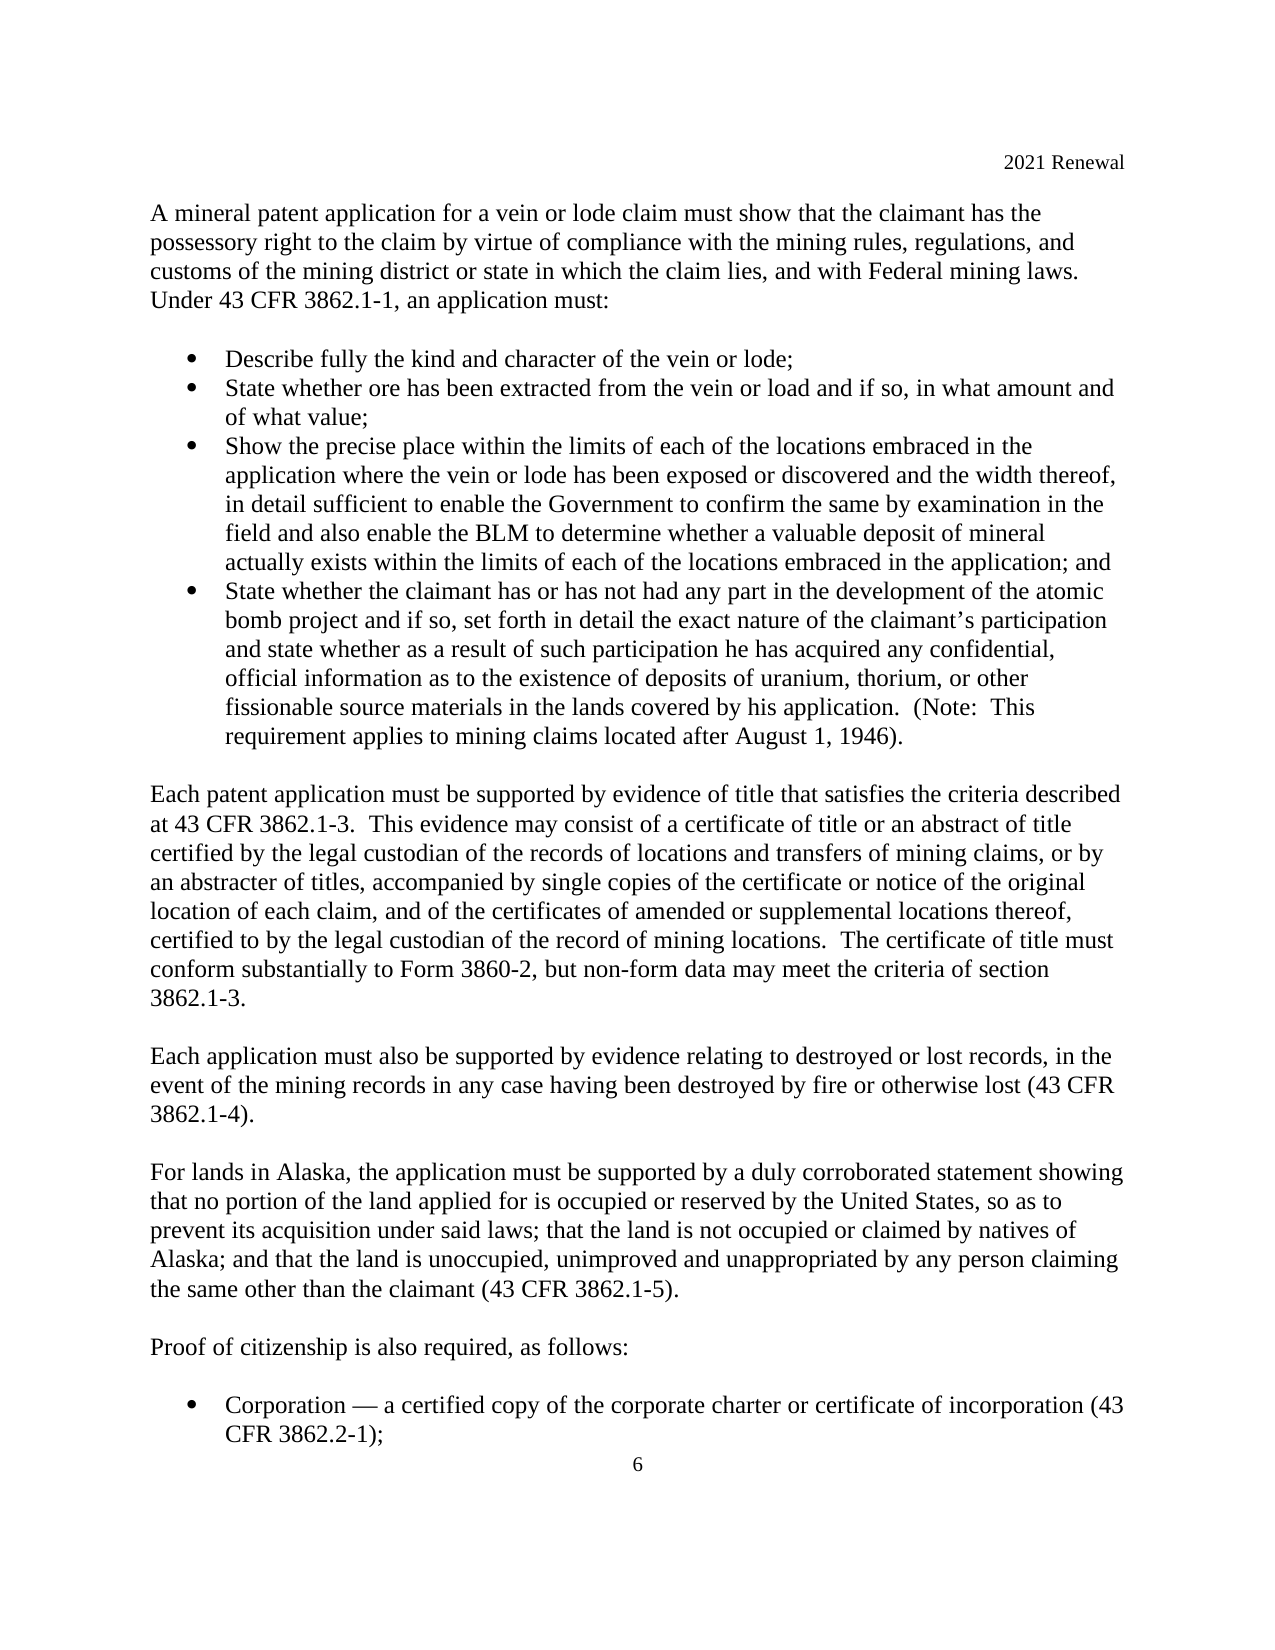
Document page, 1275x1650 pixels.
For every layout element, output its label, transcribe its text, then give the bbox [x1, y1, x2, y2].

list Describe fully the kind and character of the vein or lode; [187, 343, 1125, 372]
list State whether the claimant has or has not had any part in the development of the atomic bomb project and if so, set forth in detail the exact nature of the claimant’s participation and state whether as a result of such participation he has acquired any confidential, official information as to the existence of deposits of uranium, thorium, or other fissionable source materials in the lands covered by his application. (Note: This requirement applies to mining claims located after August 1, 1946). [187, 576, 1125, 750]
list Corporation — a certified copy of the corporate charter or certificate of incorporation (43 CFR 3862.2-1); [187, 1390, 1125, 1448]
text For lands in Alaska, the application must be supported by a duly corroborated statement showing that no portion of the land applied for is occupied or reserved by the United States, so as to prevent its acquisition under said laws; that the land is not occupied or claimed by natives of Alaska; and that the land is unoccupied, unimproved and unappropriated by any person claiming the same other than the claimant (43 CFR 3862.1-5). [150, 1157, 1125, 1302]
text Each application must also be supported by evidence relating to destroyed or lost records, in the event of the mining records in any case having been destroyed by fire or otherwise lost (43 CFR 3862.1-4). [150, 1041, 1125, 1128]
text Proof of citizenship is also required, as follows: [150, 1332, 1125, 1361]
list Show the precise place within the limits of each of the locations embraced in the application where the vein or lode has been exposed or discovered and the width thereof, in detail sufficient to enable the Government to confirm the same by examination in the field and also enable the BLM to determine whether a valuable deposit of mineral actually exists within the limits of each of the locations embraced in the application; and [187, 431, 1125, 576]
text Each patent application must be supported by evidence of title that satisfies the criteria described at 43 CFR 3862.1-3. This evidence may consist of a certificate of title or an abstract of title certified by the legal custodian of the records of locations and transfers of mining claims, or by an abstracter of titles, accompanied by single copies of the certificate or notice of the original location of each claim, and of the certificates of amended or supplemental locations thereof, certified to by the legal custodian of the record of mining locations. The certificate of title must conform substantially to Form 3860-2, but non-form data may meet the criteria of section 3862.1-3. [150, 779, 1125, 1012]
text A mineral patent application for a vein or lode claim must show that the claimant has the possessory right to the claim by virtue of compliance with the mining rules, regulations, and customs of the mining district or state in which the claim lies, and with Federal mining laws. Under 43 CFR 3862.1-1, an application must: [150, 198, 1125, 314]
list State whether ore has been extracted from the vein or load and if so, in what amount and of what value; [187, 372, 1125, 431]
